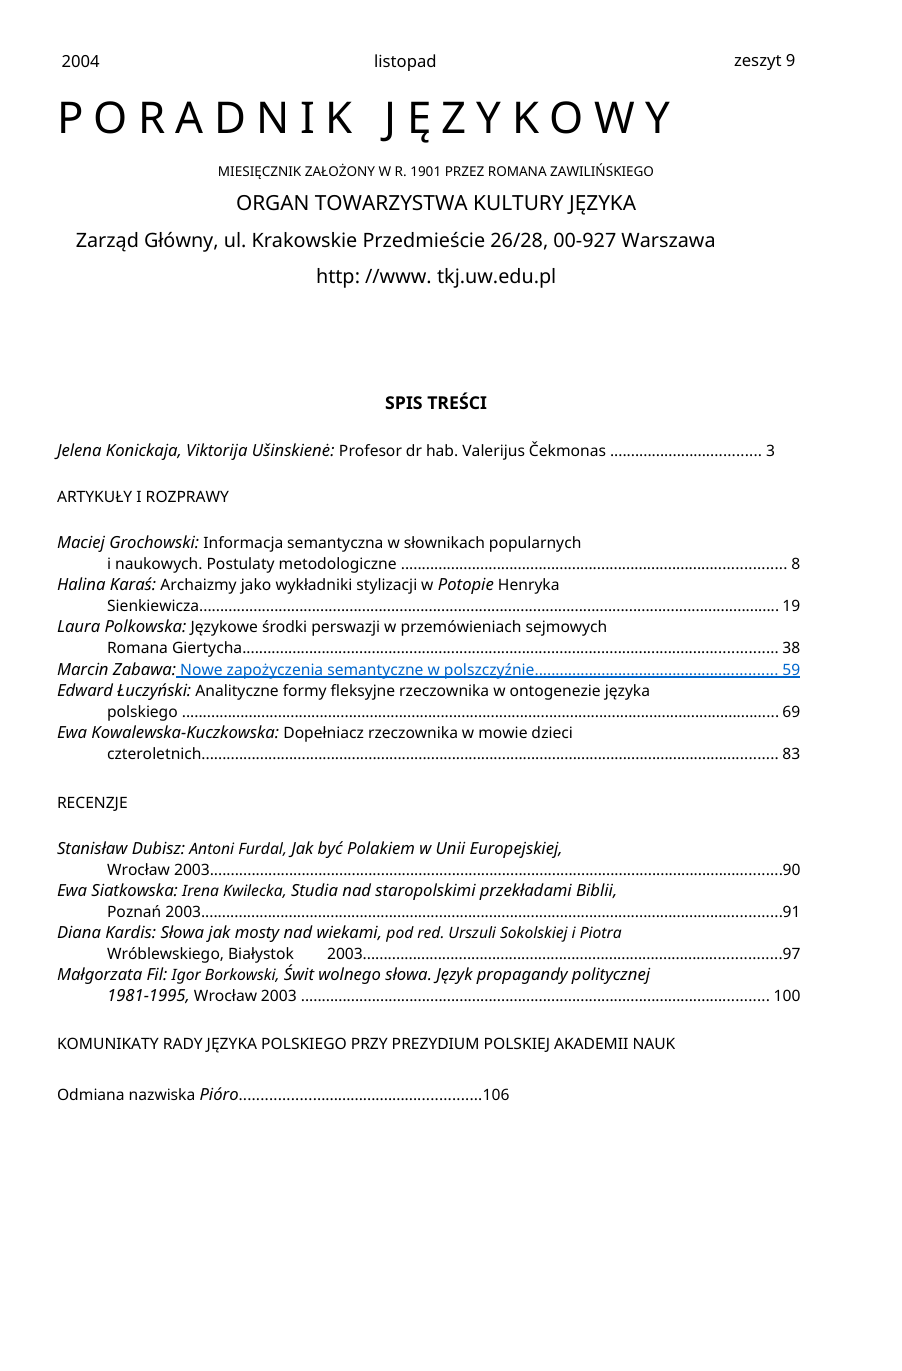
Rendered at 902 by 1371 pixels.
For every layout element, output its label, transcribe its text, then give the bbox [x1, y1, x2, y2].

text listopad [374, 54, 437, 71]
text Jelena Konickaja, Viktorija Ušinskienė: Profesor dr hab. Valerijus Čekmonas 3 [57, 419, 813, 465]
text Stanisław Dubisz: Antoni Furdal, Jak być Polakiem w Unii Europejskiej, [57, 837, 813, 858]
text 1981-1995, Wrocław 2003 100 [107, 985, 813, 1006]
text Poznań 2003 91 [107, 901, 813, 922]
text Ewa Kowalewska-Kuczkowska: Dopełniacz rzeczownika w mowie dzieci [57, 721, 813, 742]
text RECENZJE [57, 796, 128, 811]
text Edward Łuczyński: Analityczne formy fleksyjne rzeczownika w ontogenezie języka [57, 679, 813, 700]
text Romana Giertycha 38 [107, 637, 813, 658]
text ORGAN TOWARZYSTWA KULTURY JĘZYKA [59, 182, 813, 218]
text Laura Polkowska: Językowe środki perswazji w przemówieniach sejmowych [57, 616, 813, 637]
text http: //www. tkj.uw.edu.pl [59, 254, 813, 291]
text Halina Karaś: Archaizmy jako wykładniki stylizacji w Potopie Henryka [57, 574, 813, 595]
text Wróblewskiego, Białystok 2003 97 [107, 943, 813, 964]
text SPIS TREŚCI [59, 372, 813, 419]
text Zarząd Główny, ul. Krakowskie Przedmieście 26/28, 00-927 Warszawa [76, 218, 813, 254]
text PORADNIK JĘZYKOWY [57, 98, 813, 142]
text zeszyt 9 [734, 53, 795, 70]
text czteroletnich 83 [107, 742, 813, 763]
text polskiego 69 [107, 700, 813, 721]
text Małgorzata Fil: Igor Borkowski, Świt wolnego słowa. Język propagandy politycznej [57, 964, 813, 985]
text MIESIĘCZNIK ZAŁOŻONY W R. 1901 PRZEZ ROMANA ZAWILIŃSKIEGO [59, 166, 813, 179]
text ARTYKUŁY I ROZPRAWY [57, 465, 813, 512]
text i naukowych. Postulaty metodologiczne 8 [107, 553, 813, 574]
text Sienkiewicza 19 [107, 595, 813, 616]
text Marcin Zabawa: Nowe zapożyczenia semantyczne w polszczyźnie 59 [57, 658, 813, 679]
text Diana Kardis: Słowa jak mosty nad wiekami, pod red. Urszuli Sokolskiej i Piotra [57, 922, 813, 943]
text Wrocław 2003 90 [107, 858, 813, 879]
text KOMUNIKATY RADY JĘZYKA POLSKIEGO PRZY PREZYDIUM POLSKIEJ AKADEMII NAUK [57, 1037, 813, 1053]
text Odmiana nazwiska Pióro 106 [57, 1087, 813, 1103]
text Maciej Grochowski: Informacja semantyczna w słownikach popularnych [57, 532, 813, 553]
text 2004 [61, 54, 99, 71]
text Ewa Siatkowska: Irena Kwilecka, Studia nad staropolskimi przekładami Biblii, [57, 879, 813, 901]
